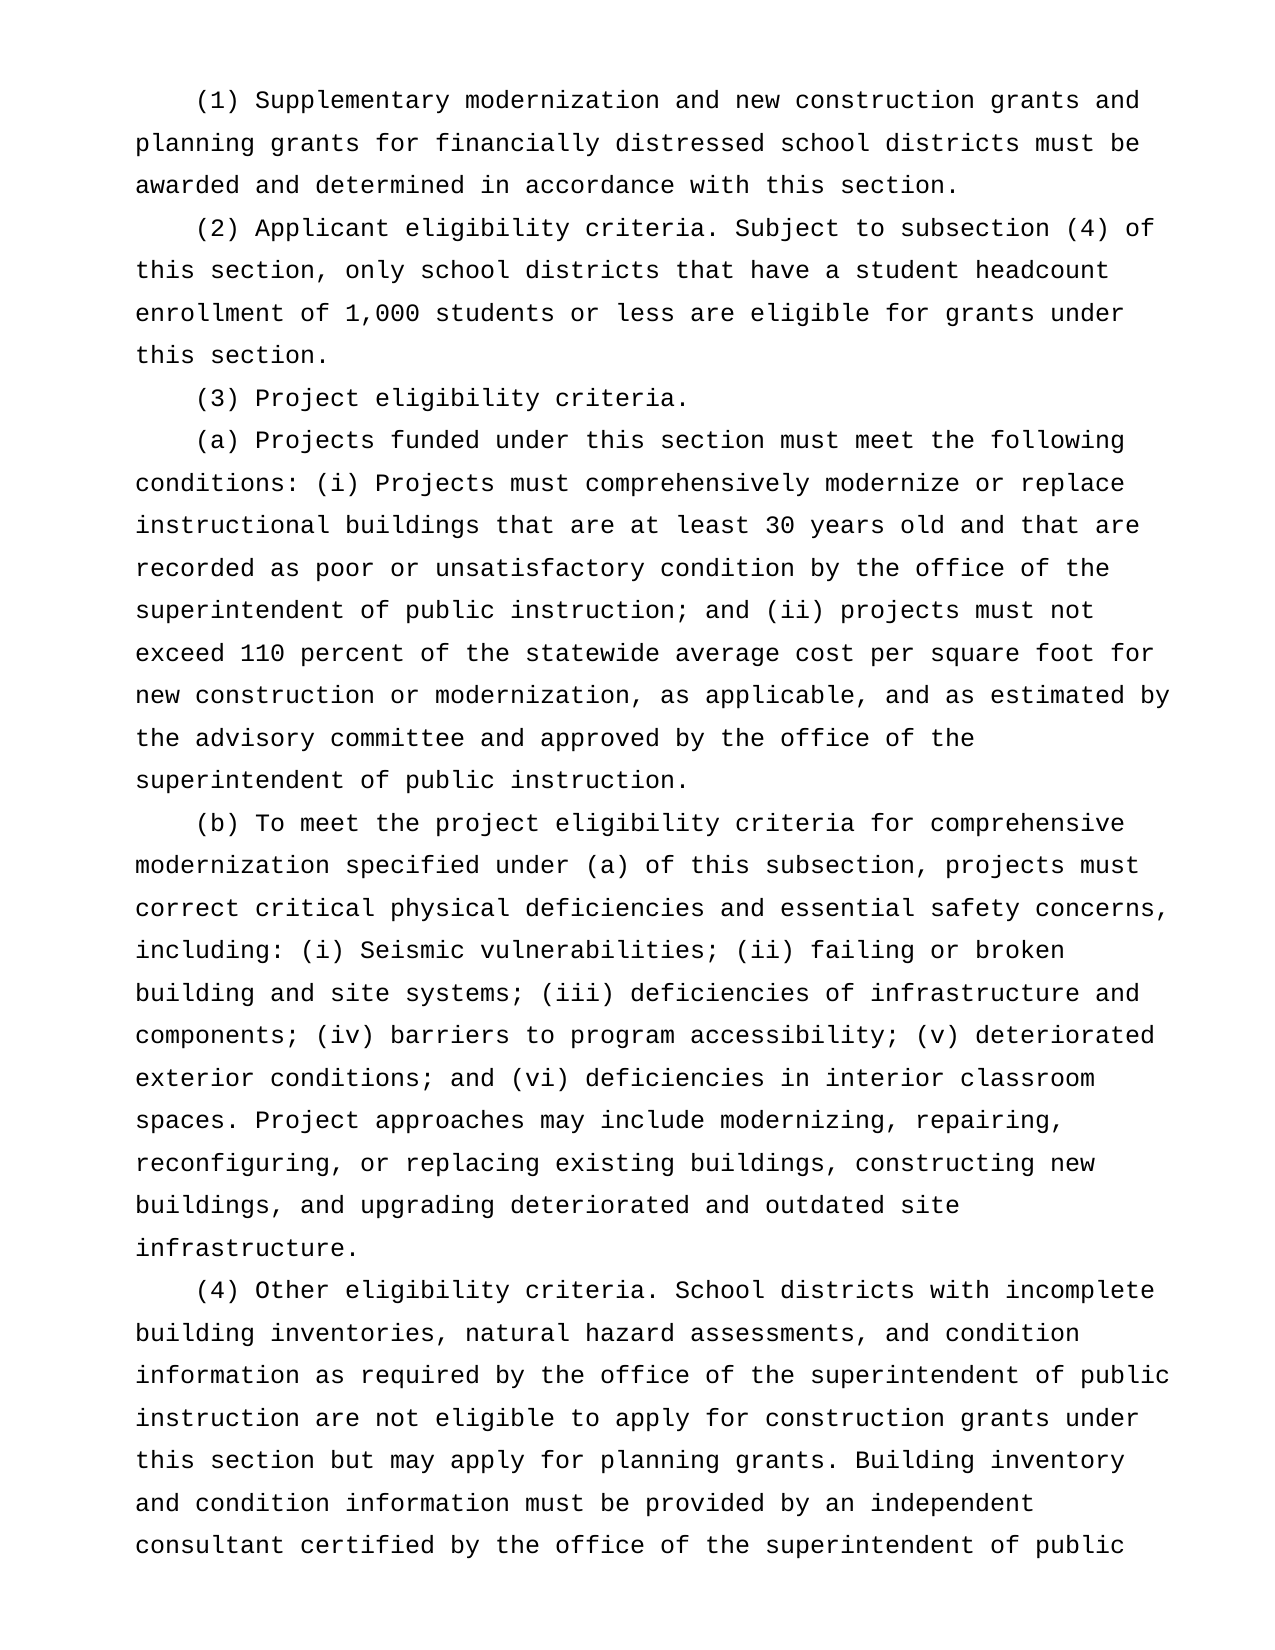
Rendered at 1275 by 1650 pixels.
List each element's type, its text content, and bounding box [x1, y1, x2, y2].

text (2) Applicant eligibility criteria. Subject to subsection (4) of this section, only school districts that have a student headcount enrollment of 1,000 students or less are eligible for grants under this section. [135, 202, 1170, 372]
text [135, 1265, 1170, 1562]
text (1) Supplementary modernization and new construction grants and planning grants for financially distressed school districts must be awarded and determined in accordance with this section. [135, 75, 1170, 202]
text (b) To meet the project eligibility criteria for comprehensive modernization specified under (a) of this subsection, projects must correct critical physical deficiencies and essential safety concerns, including: (i) Seismic vulnerabilities; (ii) failing or broken building and site systems; (iii) deficiencies of infrastructure and components; (iv) barriers to program accessibility; (v) deteriorated exterior conditions; and (vi) deficiencies in interior classroom spaces. Project approaches may include modernizing, repairing, reconfiguring, or replacing existing buildings, constructing new buildings, and upgrading deteriorated and outdated site infrastructure. [135, 797, 1170, 1265]
text (3) Project eligibility criteria. [135, 372, 1170, 415]
text (a) Projects funded under this section must meet the following conditions: (i) Projects must comprehensively modernize or replace instructional buildings that are at least 30 years old and that are recorded as poor or unsatisfactory condition by the office of the superintendent of public instruction; and (ii) projects must not exceed 110 percent of the statewide average cost per square foot for new construction or modernization, as applicable, and as estimated by the advisory committee and approved by the office of the superintendent of public instruction. [135, 415, 1170, 797]
